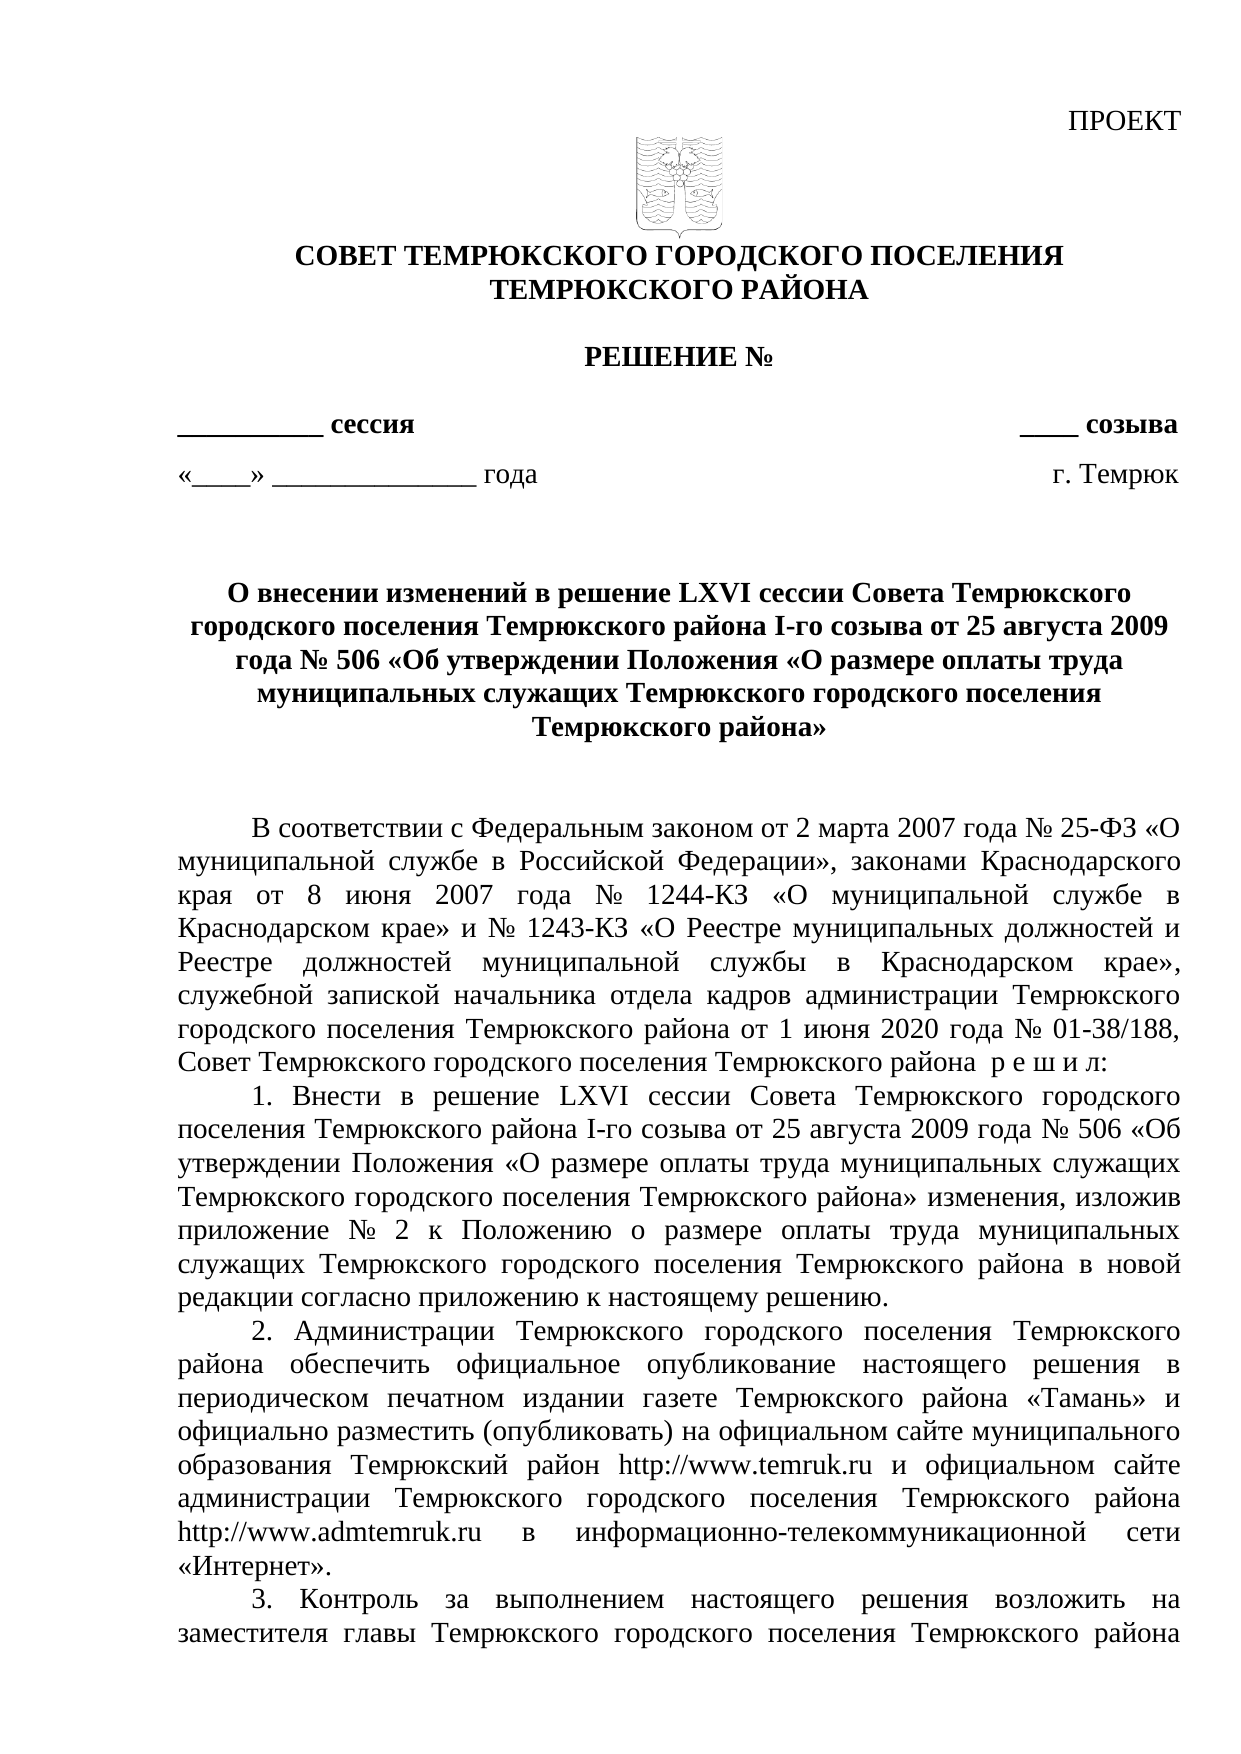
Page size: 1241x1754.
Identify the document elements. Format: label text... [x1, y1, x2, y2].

text «____» ______________ года г. Темрюк [177, 457, 1181, 490]
text О внесении изменений в решение LXVI сессии Совета Темрюкского городского поселения Темрюкского района I-го созыва от 25 августа 2009 года № 506 «Об утверждении Положения «О размере оплаты труда муниципальных служащих Темрюкского городского поселения Темрюкского района» [177, 575, 1181, 743]
text В соответствии с Федеральным законом от 2 марта 2007 года № 25-ФЗ «О муниципальной службе в Российской Федерации», законами Краснодарского края от 8 июня 2007 года № 1244-КЗ «О муниципальной службе в Краснодарском крае» и № 1243-КЗ «О Реестре муниципальных должностей и Реестре должностей муниципальной службы в Краснодарском крае», служебной запиской начальника отдела кадров администрации Темрюкского городского поселения Темрюкского района от 1 июня 2020 года № 01-38/188, Совет Темрюкского городского поселения Темрюкского района р е ш и л: [177, 810, 1181, 1078]
text ПРОЕКТ [177, 103, 1181, 137]
picture [636, 137, 723, 239]
text 1. Внести в решение LXVI сессии Совета Темрюкского городского поселения Темрюкского района I-го созыва от 25 августа 2009 года № 506 «Об утверждении Положения «О размере оплаты труда муниципальных служащих Темрюкского городского поселения Темрюкского района» изменения, изложив приложение № 2 к Положению о размере оплаты труда муниципальных служащих Темрюкского городского поселения Темрюкского района в новой редакции согласно приложению к настоящему решению. [177, 1078, 1181, 1313]
text ТЕМРЮКСКОГО РАЙОНА [177, 272, 1181, 306]
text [177, 1581, 1181, 1648]
text СОВЕТ ТЕМРЮКСКОГО ГОРОДСКОГО ПОСЕЛЕНИЯ [177, 238, 1181, 272]
text 2. Администрации Темрюкского городского поселения Темрюкского района обеспечить официальное опубликование настоящего решения в периодическом печатном издании газете Темрюкского района «Тамань» и официально разместить (опубликовать) на официальном сайте муниципального образования Темрюкский район http://www.temruk.ru и официальном сайте администрации Темрюкского городского поселения Темрюкского района http://www.admtemruk.ru в информационно-телекоммуникационной сети «Интернет». [177, 1313, 1181, 1581]
text РЕШЕНИЕ № [177, 339, 1181, 373]
text __________ сессия ____ созыва [177, 406, 1181, 440]
